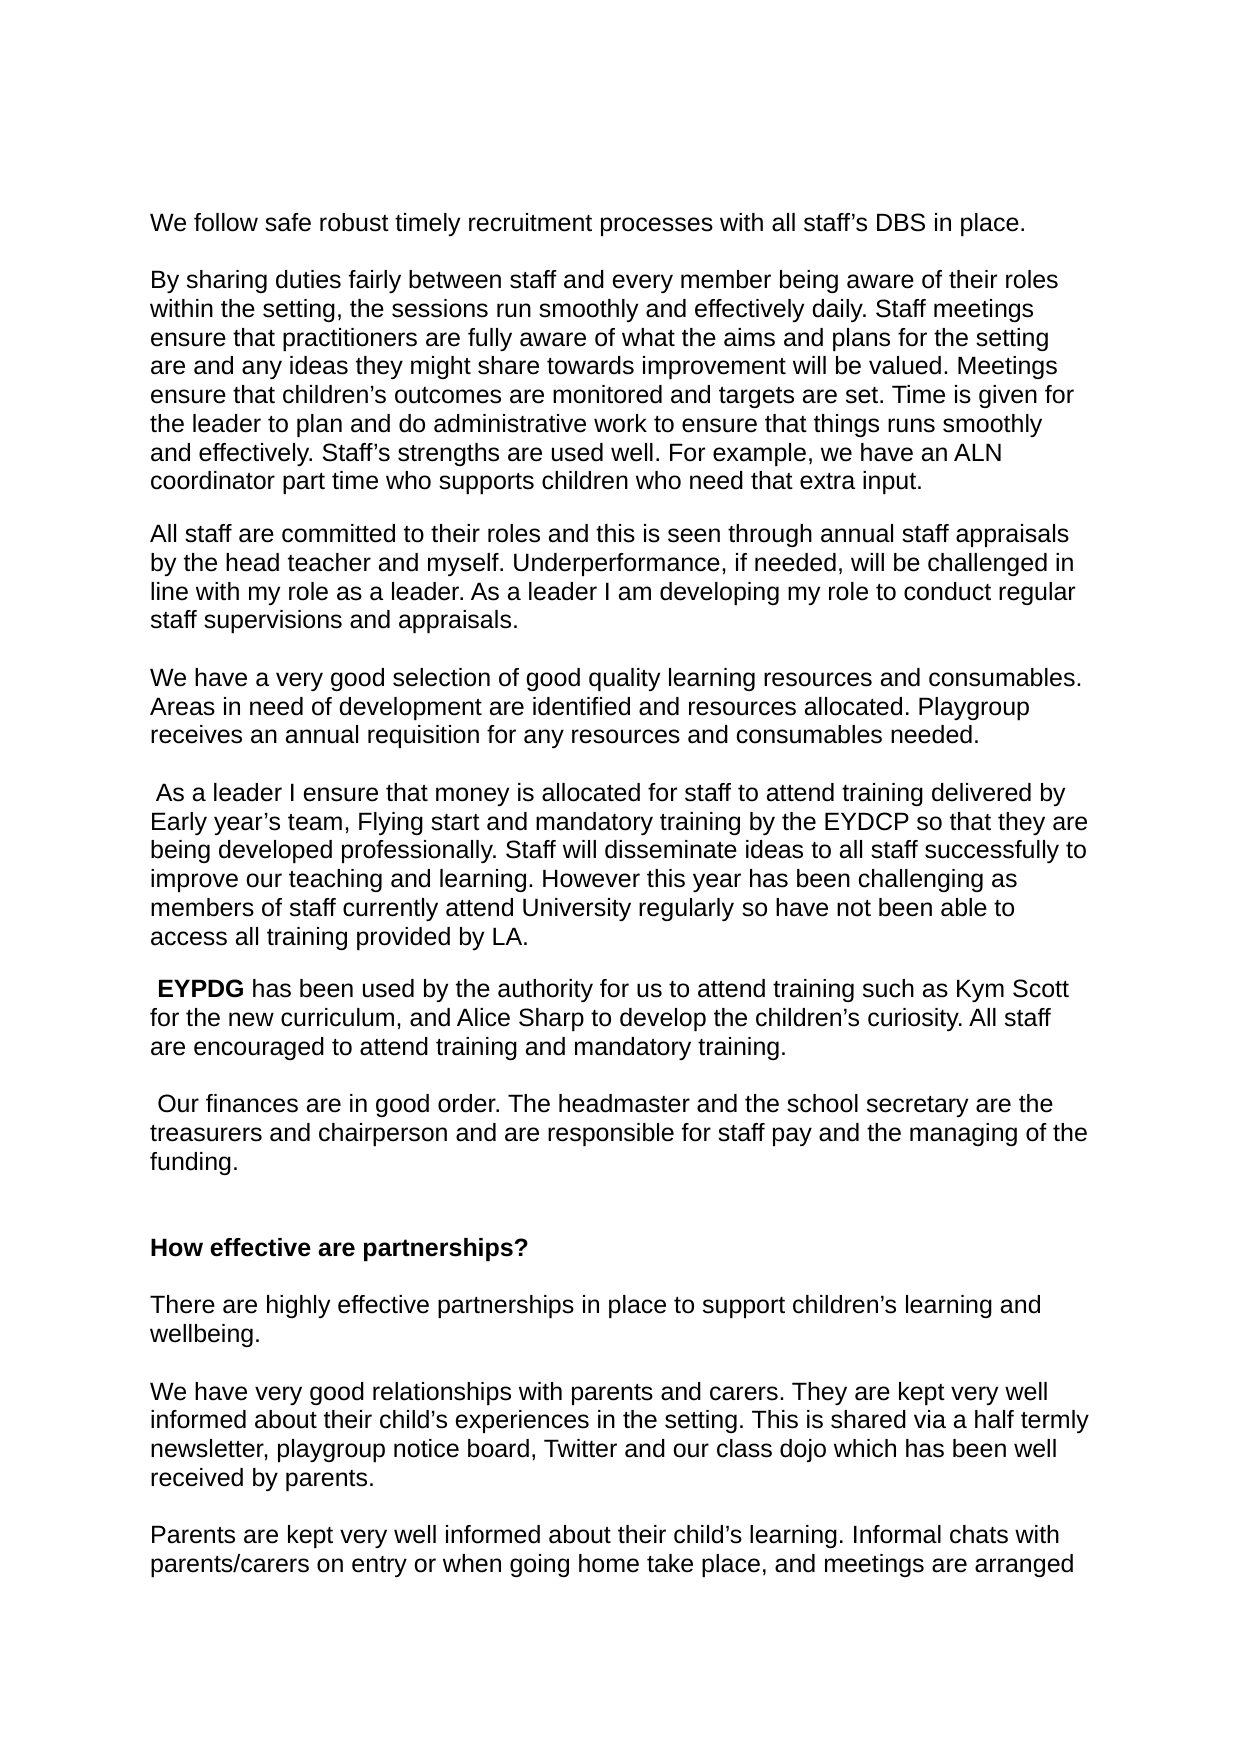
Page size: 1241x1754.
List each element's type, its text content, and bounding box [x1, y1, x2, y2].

text Our finances are in good order. The headmaster and the school secretary are the treasurers and chairperson and are responsible for staff pay and the managing of the funding. [150, 1089, 1090, 1176]
text There are highly effective partnerships in place to support children’s learning and wellbeing. [150, 1291, 1090, 1348]
text By sharing duties fairly between staff and every member being aware of their roles within the setting, the sessions run smoothly and effectively daily. Staff meetings ensure that practitioners are fully aware of what the aims and plans for the setting are and any ideas they might share towards improvement will be valued. Meetings ensure that children’s outcomes are monitored and targets are set. Time is given for the leader to plan and do administrative work to ensure that things runs smoothly and effectively. Staff’s strengths are used well. For example, we have an ALN coordinator part time who supports children who need that extra input. [150, 265, 1090, 495]
text How effective are partnerships? [150, 1233, 1090, 1262]
text We have a very good selection of good quality learning resources and consumables. Areas in need of development are identified and resources allocated. Playgroup receives an annual requisition for any resources and consumables needed. [150, 663, 1090, 749]
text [150, 1521, 1090, 1578]
text EYPDG has been used by the authority for us to attend training such as Kym Scott for the new curriculum, and Alice Sharp to develop the children’s curiosity. All staff are encouraged to attend training and mandatory training. [150, 974, 1090, 1061]
text As a leader I ensure that money is allocated for staff to attend training delivered by Early year’s team, Flying start and mandatory training by the EYDCP so that they are being developed professionally. Staff will disseminate ideas to all staff successfully to improve our teaching and learning. However this year has been challenging as members of staff currently attend University regularly so have not been able to access all training provided by LA. [150, 778, 1090, 950]
text All staff are committed to their roles and this is seen through annual staff appraisals by the head teacher and myself. Underperformance, if needed, will be challenged in line with my role as a leader. As a leader I am developing my role to conduct regular staff supervisions and appraisals. [150, 519, 1090, 634]
text We follow safe robust timely recruitment processes with all staff’s DBS in place. [150, 207, 1090, 236]
text We have very good relationships with parents and carers. They are kept very well informed about their child’s experiences in the setting. This is shared via a half termly newsletter, playgroup notice board, Twitter and our class dojo which has been well received by parents. [150, 1377, 1090, 1492]
